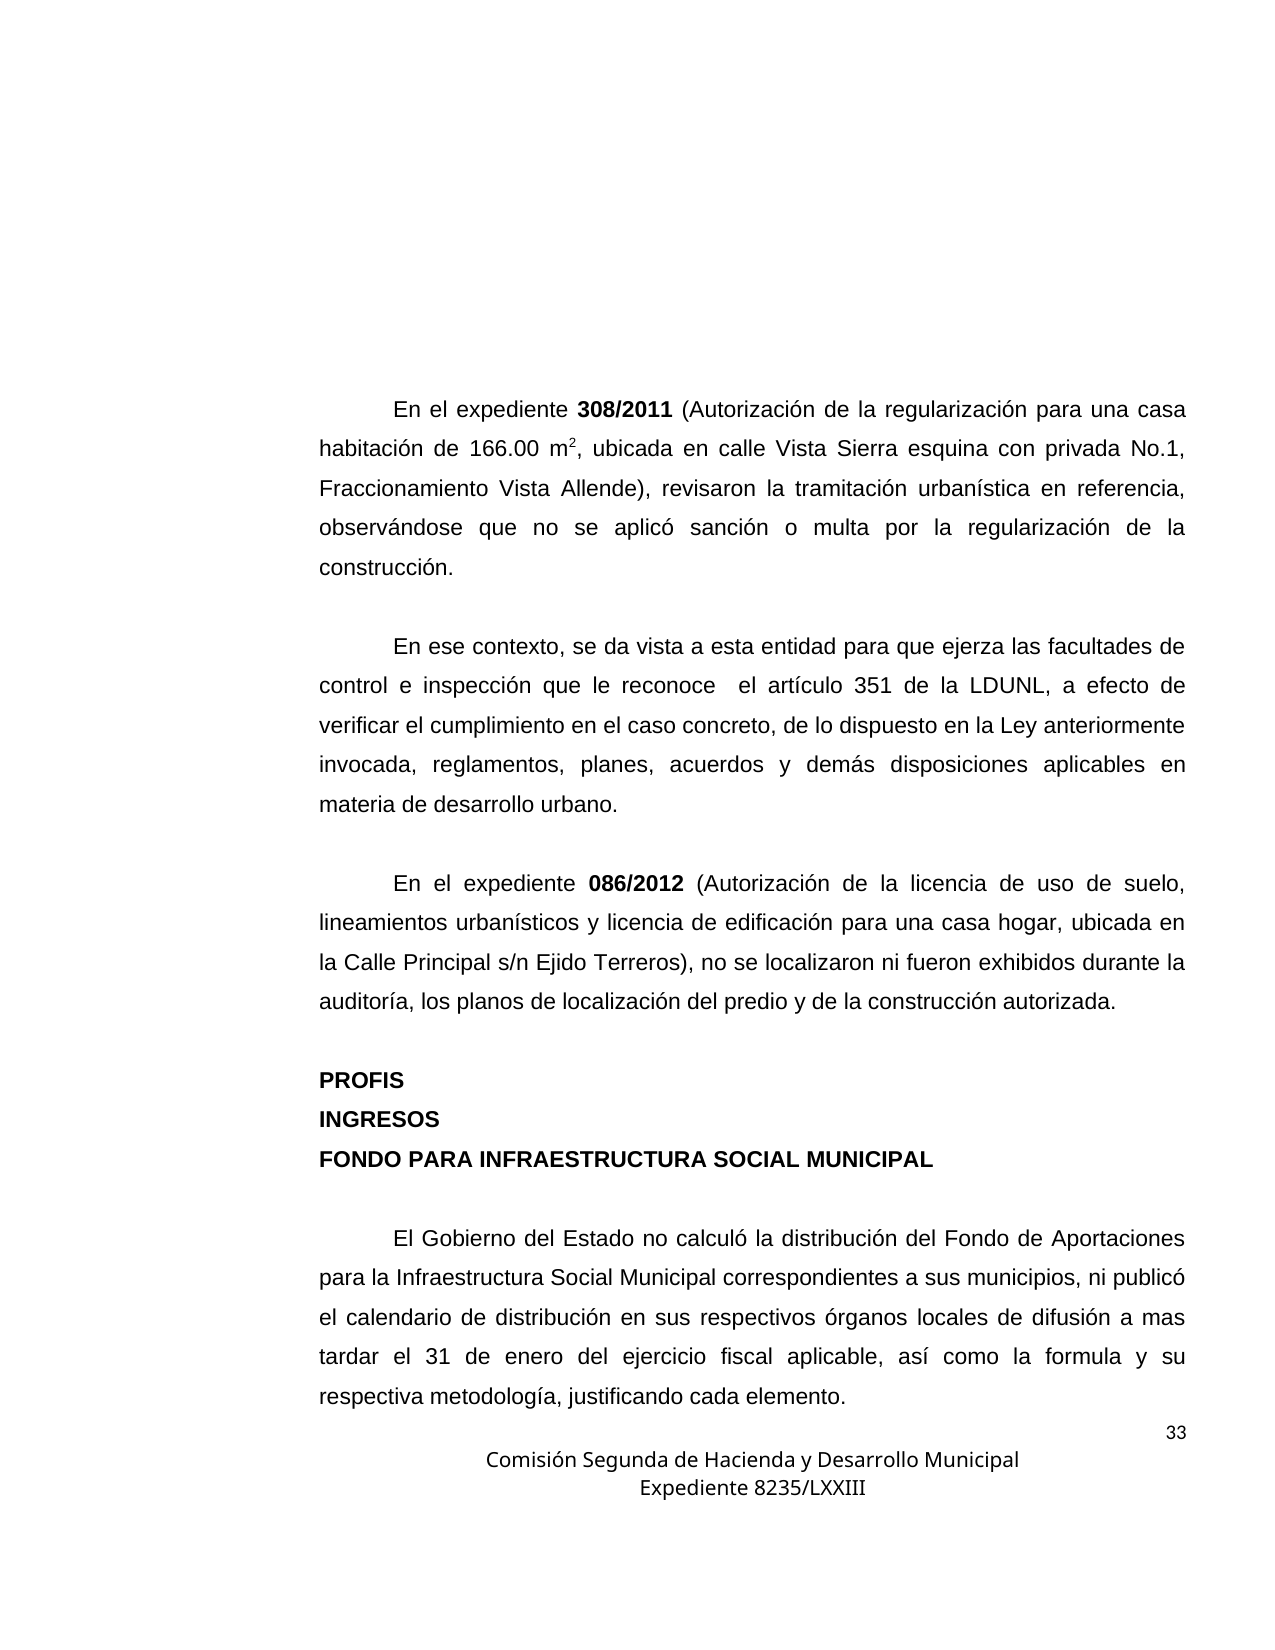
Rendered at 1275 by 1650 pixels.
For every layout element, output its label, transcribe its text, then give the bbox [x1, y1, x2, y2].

text PROFIS [319, 1067, 1186, 1093]
text En ese contexto, se da vista a esta entidad para que ejerza las facultades de control e inspección que le reconoce el artículo 351 de la LDUNL, a efecto de verificar el cumplimiento en el caso concreto, de lo dispuesto en la Ley anteriormente invocada, reglamentos, planes, acuerdos y demás disposiciones aplicables en materia de desarrollo urbano. [319, 633, 1186, 817]
text FONDO PARA INFRAESTRUCTURA SOCIAL MUNICIPAL [319, 1146, 1186, 1172]
text INGRESOS [319, 1106, 1186, 1133]
text En el expediente 086/2012 (Autorización de la licencia de uso de suelo, lineamientos urbanísticos y licencia de edificación para una casa hogar, ubicada en la Calle Principal s/n Ejido Terreros), no se localizaron ni fueron exhibidos durante la auditoría, los planos de localización del predio y de la construcción autorizada. [319, 869, 1186, 1014]
text El Gobierno del Estado no calculó la distribución del Fondo de Aportaciones para la Infraestructura Social Municipal correspondientes a sus municipios, ni publicó el calendario de distribución en sus respectivos órganos locales de difusión a mas tardar el 31 de enero del ejercicio fiscal aplicable, así como la formula y su respectiva metodología, justificando cada elemento. [319, 1225, 1186, 1409]
text En el expediente 308/2011 (Autorización de la regularización para una casa habitación de 166.00 m2, ubicada en calle Vista Sierra esquina con privada No.1, Fraccionamiento Vista Allende), revisaron la tramitación urbanística en referencia, observándose que no se aplicó sanción o multa por la regularización de la construcción. [319, 396, 1186, 580]
